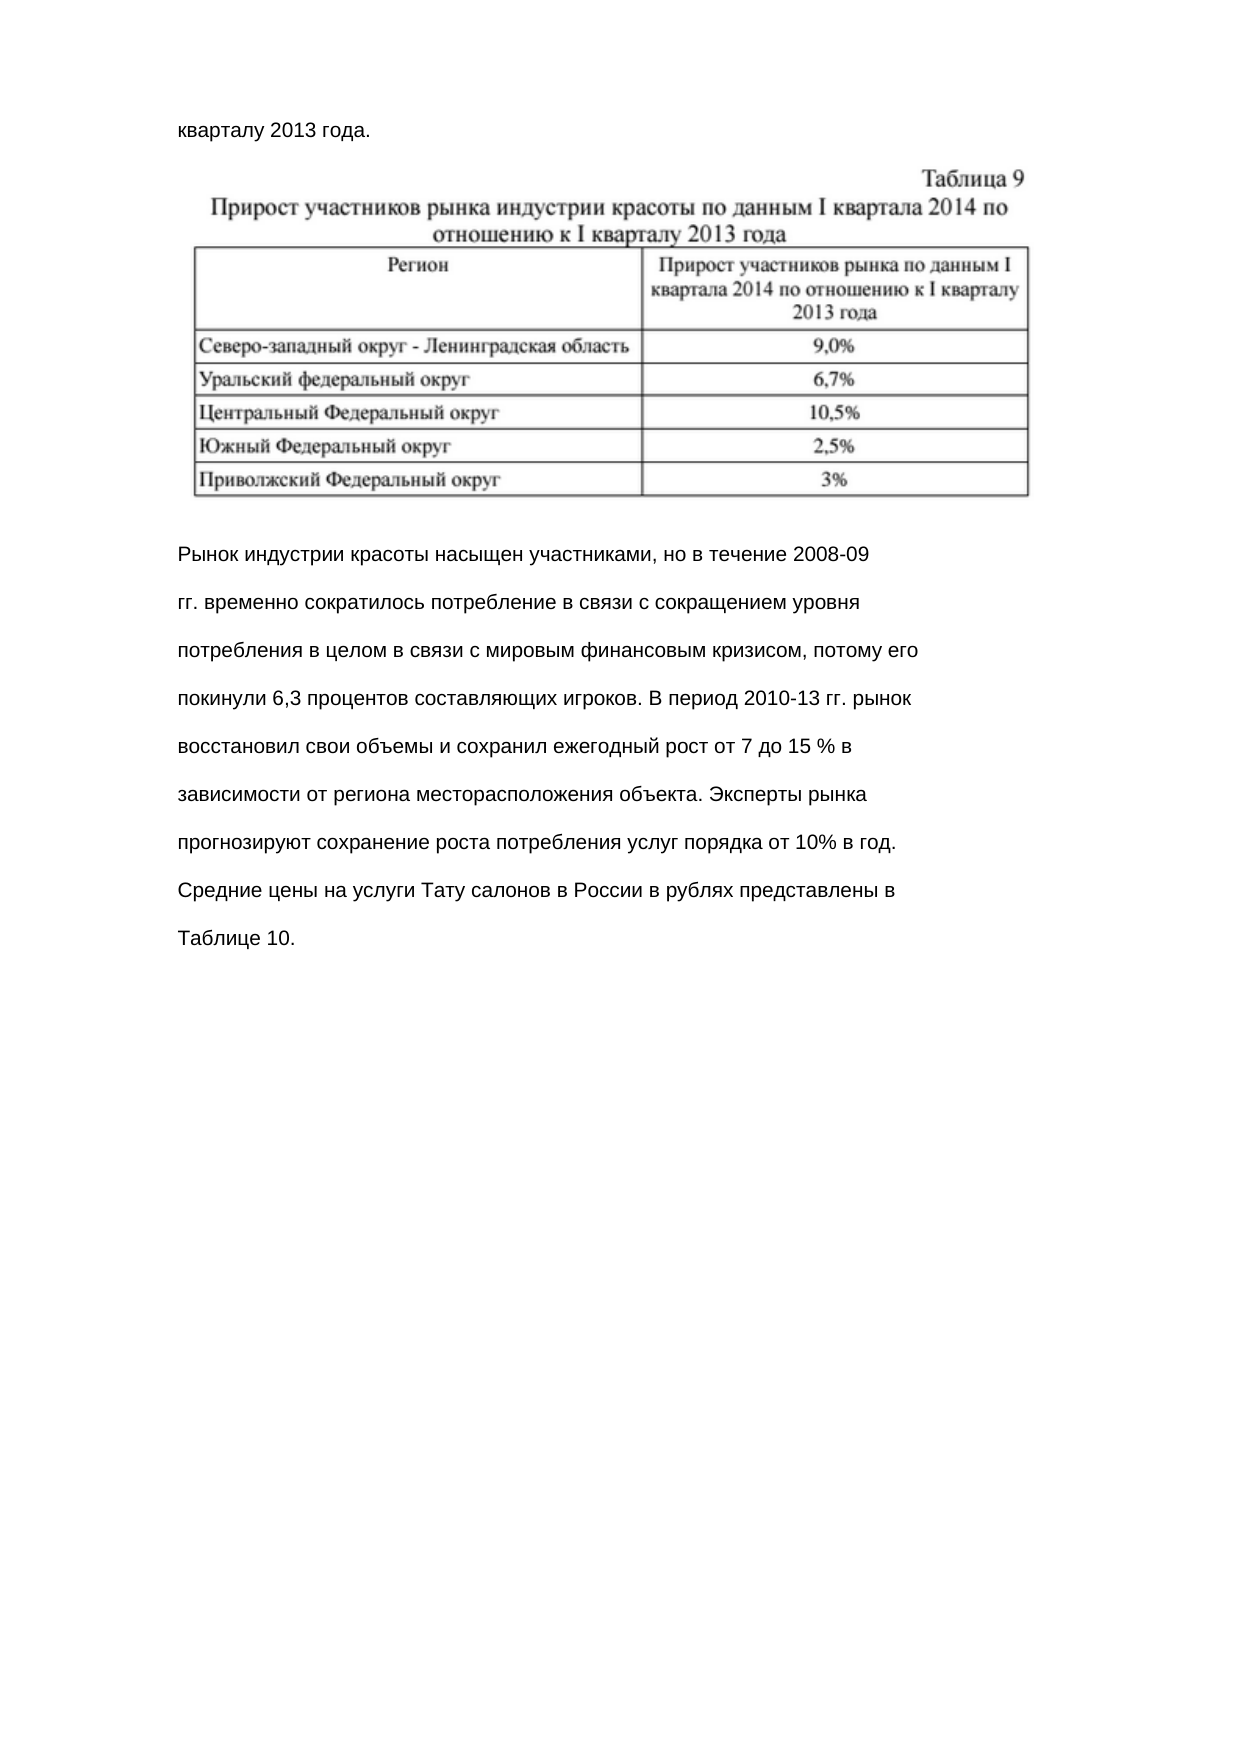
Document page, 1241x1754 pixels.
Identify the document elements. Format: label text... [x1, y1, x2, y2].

picture [177, 166, 1057, 518]
text зависимости от региона месторасположения объекта. Эксперты рынка [177, 782, 1152, 806]
text прогнозируют сохранение роста потребления услуг порядка от 10% в год. [177, 829, 1152, 853]
text покинули 6,3 процентов составляющих игроков. В период 2010-13 гг. рынок [177, 686, 1152, 710]
text потребления в целом в связи с мировым финансовым кризисом, потому его [177, 638, 1152, 662]
text кварталу 2013 года. [177, 118, 1152, 142]
text восстановил свои объемы и сохранил ежегодный рост от 7 до 15 % в [177, 734, 1152, 758]
text Рынок индустрии красоты насыщен участниками, но в течение 2008-09 [177, 542, 1152, 566]
text Средние цены на услуги Тату салонов в России в рублях представлены в [177, 877, 1152, 901]
text Таблице 10. [177, 925, 1152, 949]
text гг. временно сократилось потребление в связи с сокращением уровня [177, 590, 1152, 614]
